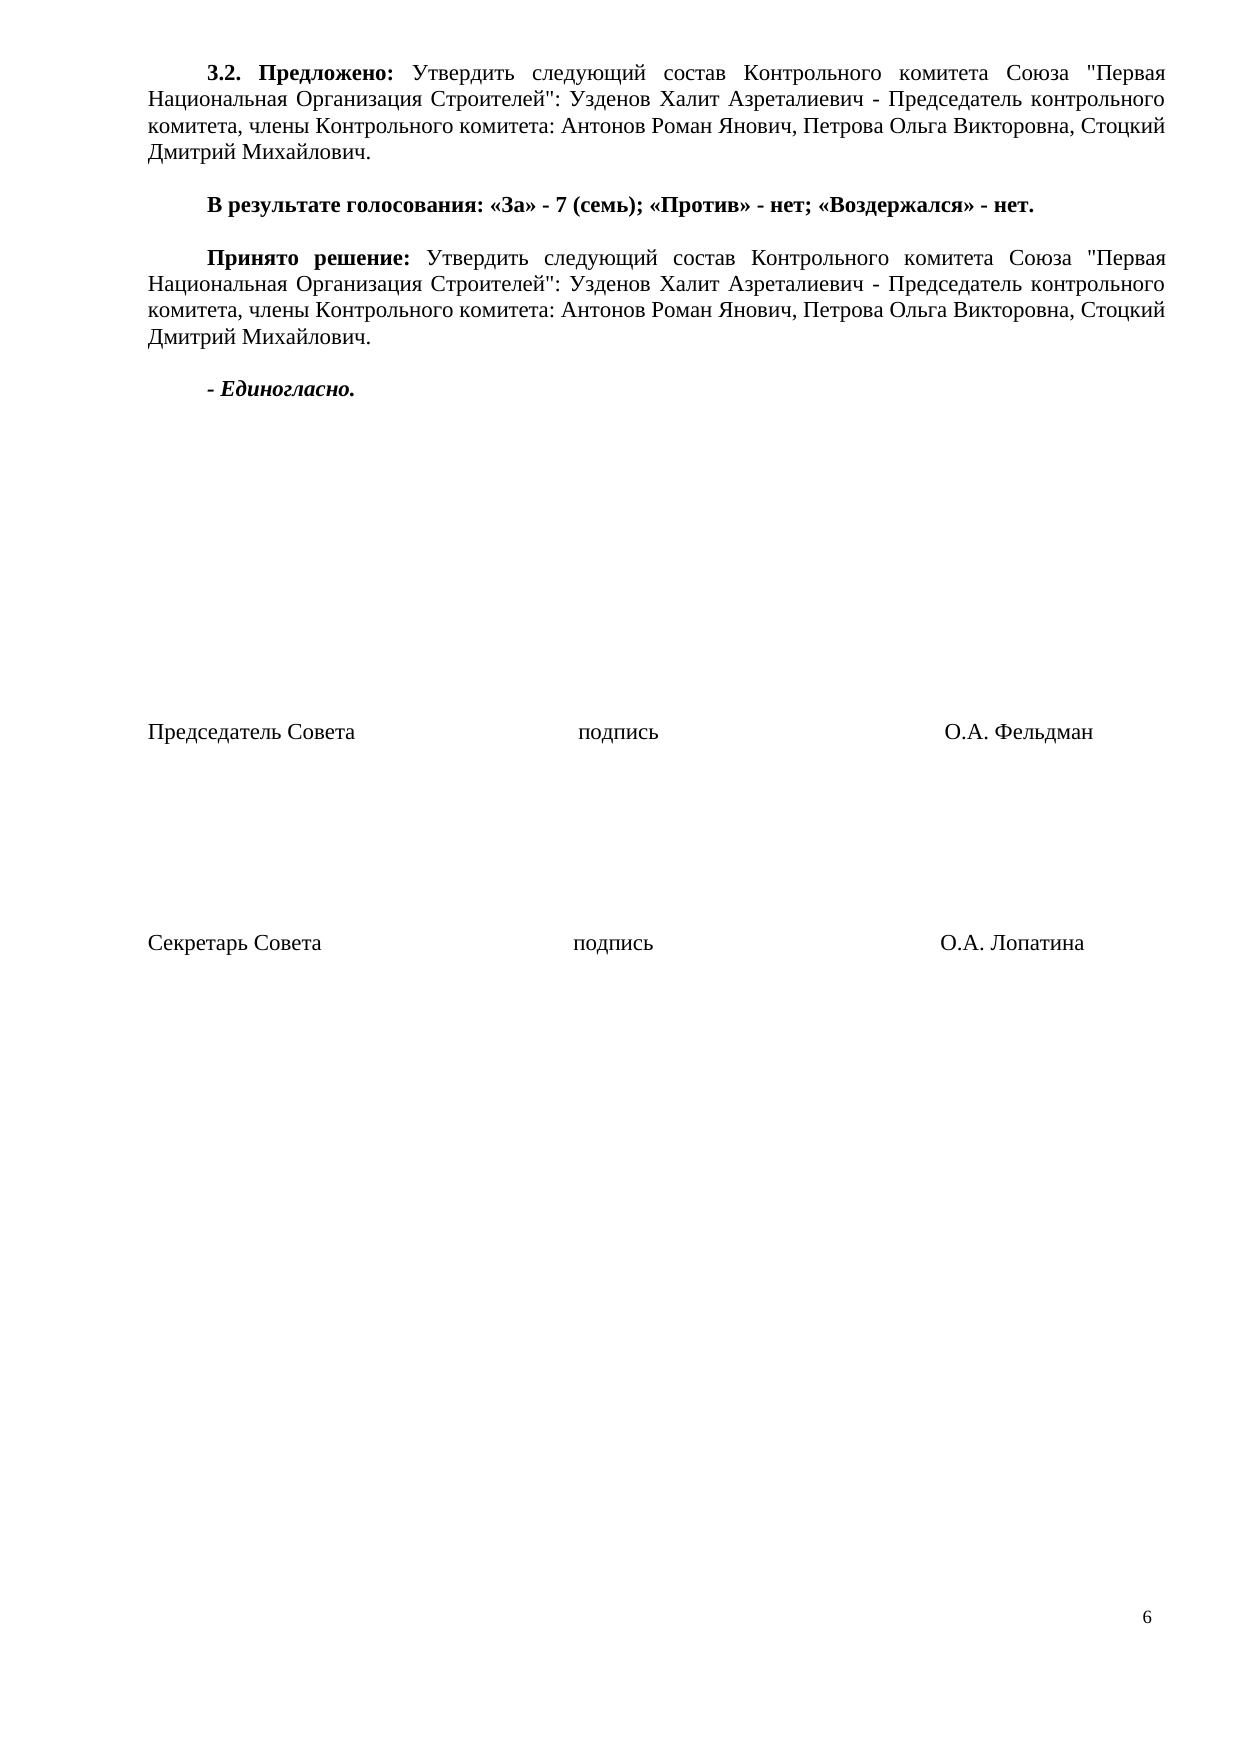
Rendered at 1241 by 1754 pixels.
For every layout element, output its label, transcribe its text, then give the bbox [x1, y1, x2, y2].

text Принято решение: Утвердить следующий состав Контрольного комитета Союза "Первая Национальная Организация Строителей": Узденов Халит Азреталиевич - Председатель контрольного комитета, члены Контрольного комитета: Антонов Роман Янович, Петрова Ольга Викторовна, Стоцкий Дмитрий Михайлович. [148, 244, 1167, 349]
text Председатель Совета подпись О.А. Фельдман [148, 718, 1167, 744]
text В результате голосования: «За» - 7 (семь); «Против» - нет; «Воздержался» - нет. [148, 191, 1167, 217]
text - Единогласно. [148, 375, 1167, 402]
text 3.2. Предложено: Утвердить следующий состав Контрольного комитета Союза "Первая Национальная Организация Строителей": Узденов Халит Азреталиевич - Председатель контрольного комитета, члены Контрольного комитета: Антонов Роман Янович, Петрова Ольга Викторовна, Стоцкий Дмитрий Михайлович. [148, 59, 1167, 164]
text Секретарь Совета подпись О.А. Лопатина [148, 929, 1167, 955]
